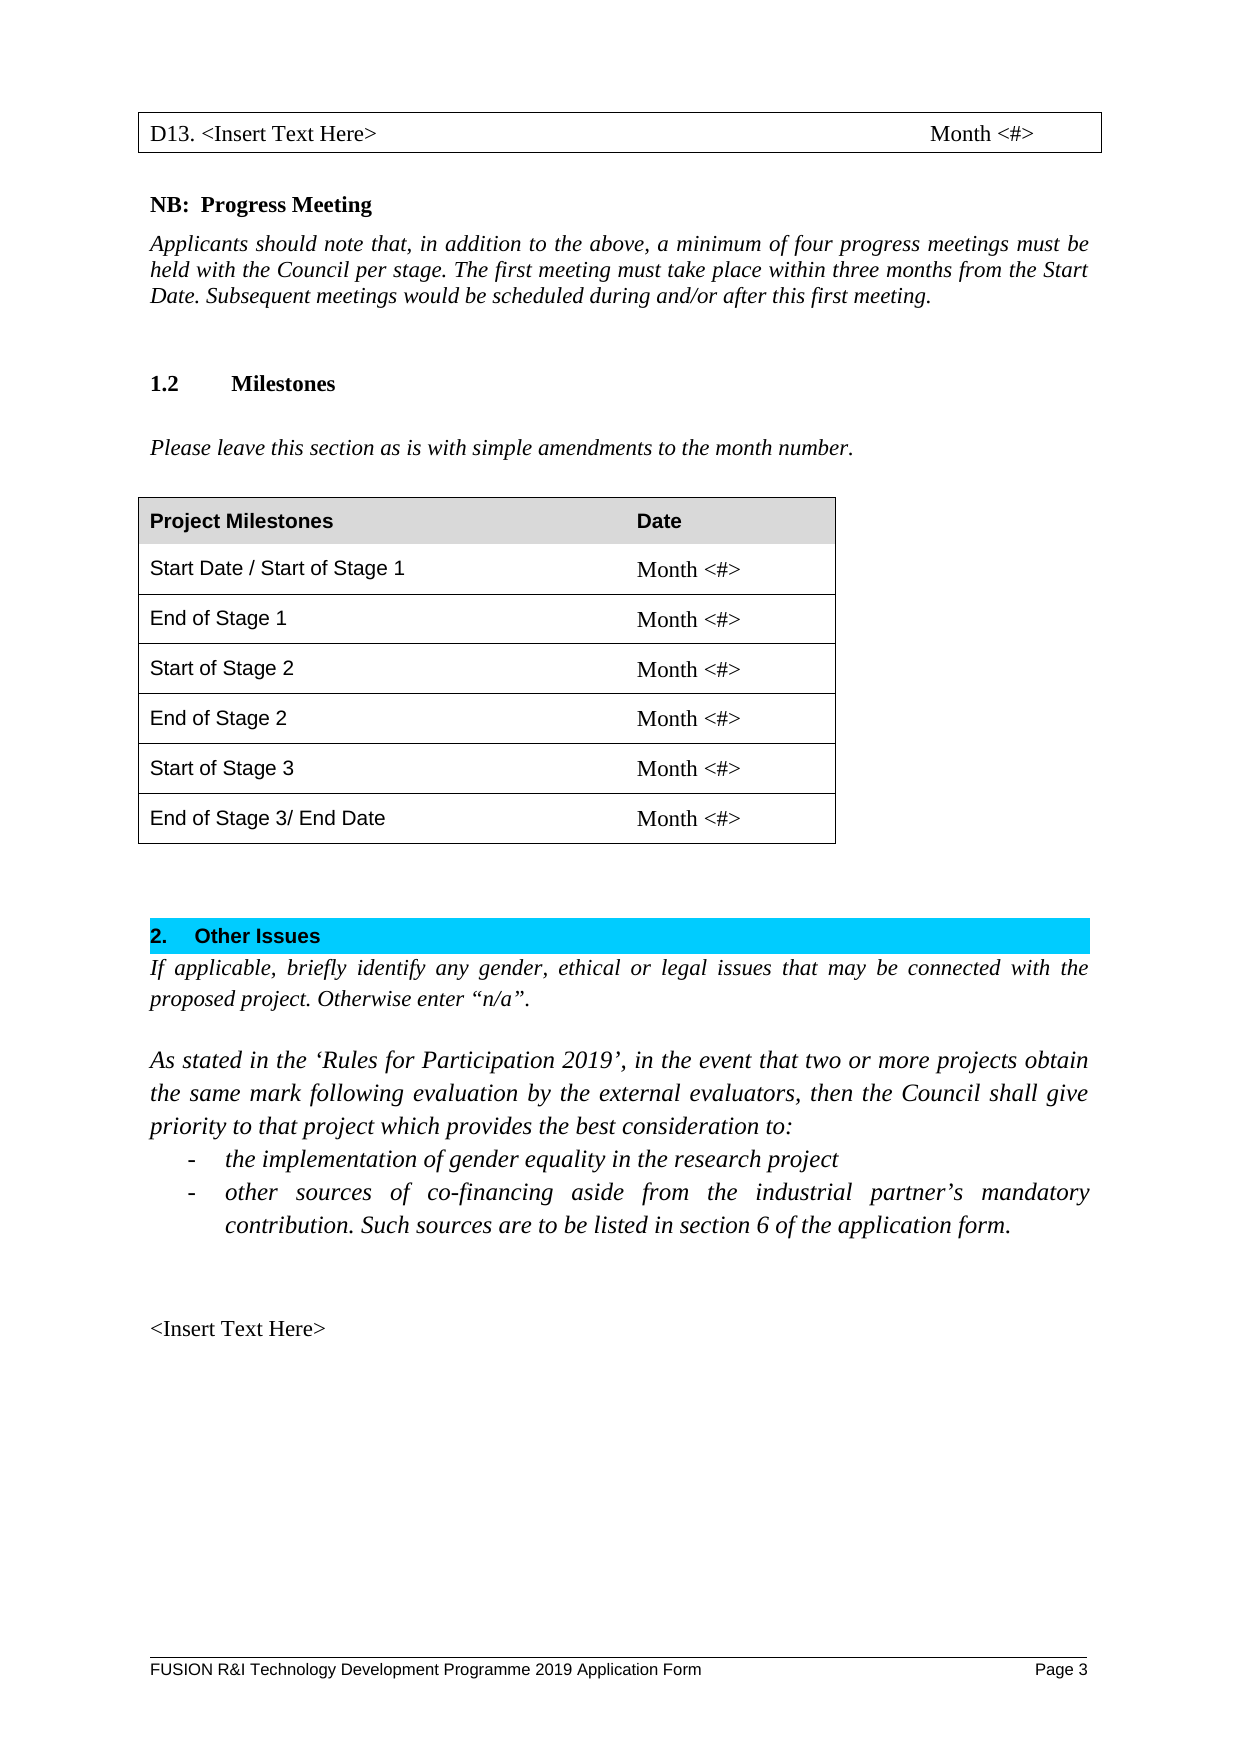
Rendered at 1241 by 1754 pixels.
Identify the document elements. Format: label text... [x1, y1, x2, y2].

text Please leave this section as is with simple amendments to the month number. [150, 434, 1090, 460]
table_header Other Issues [150, 918, 1090, 954]
table_cell Month brian warrington [625, 694, 835, 743]
table_cell Start of Stage 2 [139, 644, 625, 693]
table_cell Month brian warrington [625, 794, 835, 843]
table_header Date [625, 498, 835, 544]
list other sources of co-financing aside from the industrial partner’s mandatory contribution. Such sources are to be listed in section 6 of the application form. [187, 1177, 1090, 1239]
list the implementation of gender equality in the research project [187, 1144, 1090, 1173]
list Milestones [150, 370, 1090, 397]
text If applicable, briefly identify any gender, ethical or legal issues that may be connected with the proposed project. Otherwise enter “n/a”. [150, 954, 1090, 1011]
text NB: Progress Meeting [150, 191, 1090, 217]
table_header Project Milestones [139, 498, 625, 544]
text Applicants should note that, in addition to the above, a minimum of four progress meetings must be held with the Council per stage. The first meeting must take place within three months from the Start Date. Subsequent meetings would be scheduled during and/or after this first meeting. [150, 229, 1090, 309]
table_cell Month brian warrington [625, 545, 835, 593]
table_cell Start Date / Start of Stage 1 [139, 545, 625, 593]
table_cell Month brian warrington [625, 744, 835, 793]
table_cell End of Stage 3/ End Date [139, 794, 625, 843]
text brian warrington [150, 1316, 1090, 1342]
text As stated in the ‘Rules for Participation 2019’, in the event that two or more projects obtain the same mark following evaluation by the external evaluators, then the Council shall give priority to that project which provides the best consideration to: [150, 1045, 1090, 1140]
table_cell Month brian warrington [625, 595, 835, 643]
table_cell Start of Stage 3 [139, 744, 625, 793]
table_cell End of Stage 1 [139, 595, 625, 643]
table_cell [919, 113, 1101, 152]
table_cell End of Stage 2 [139, 694, 625, 743]
table_cell Month brian warrington [625, 644, 835, 693]
table_cell D13. brian warrington [139, 113, 919, 152]
